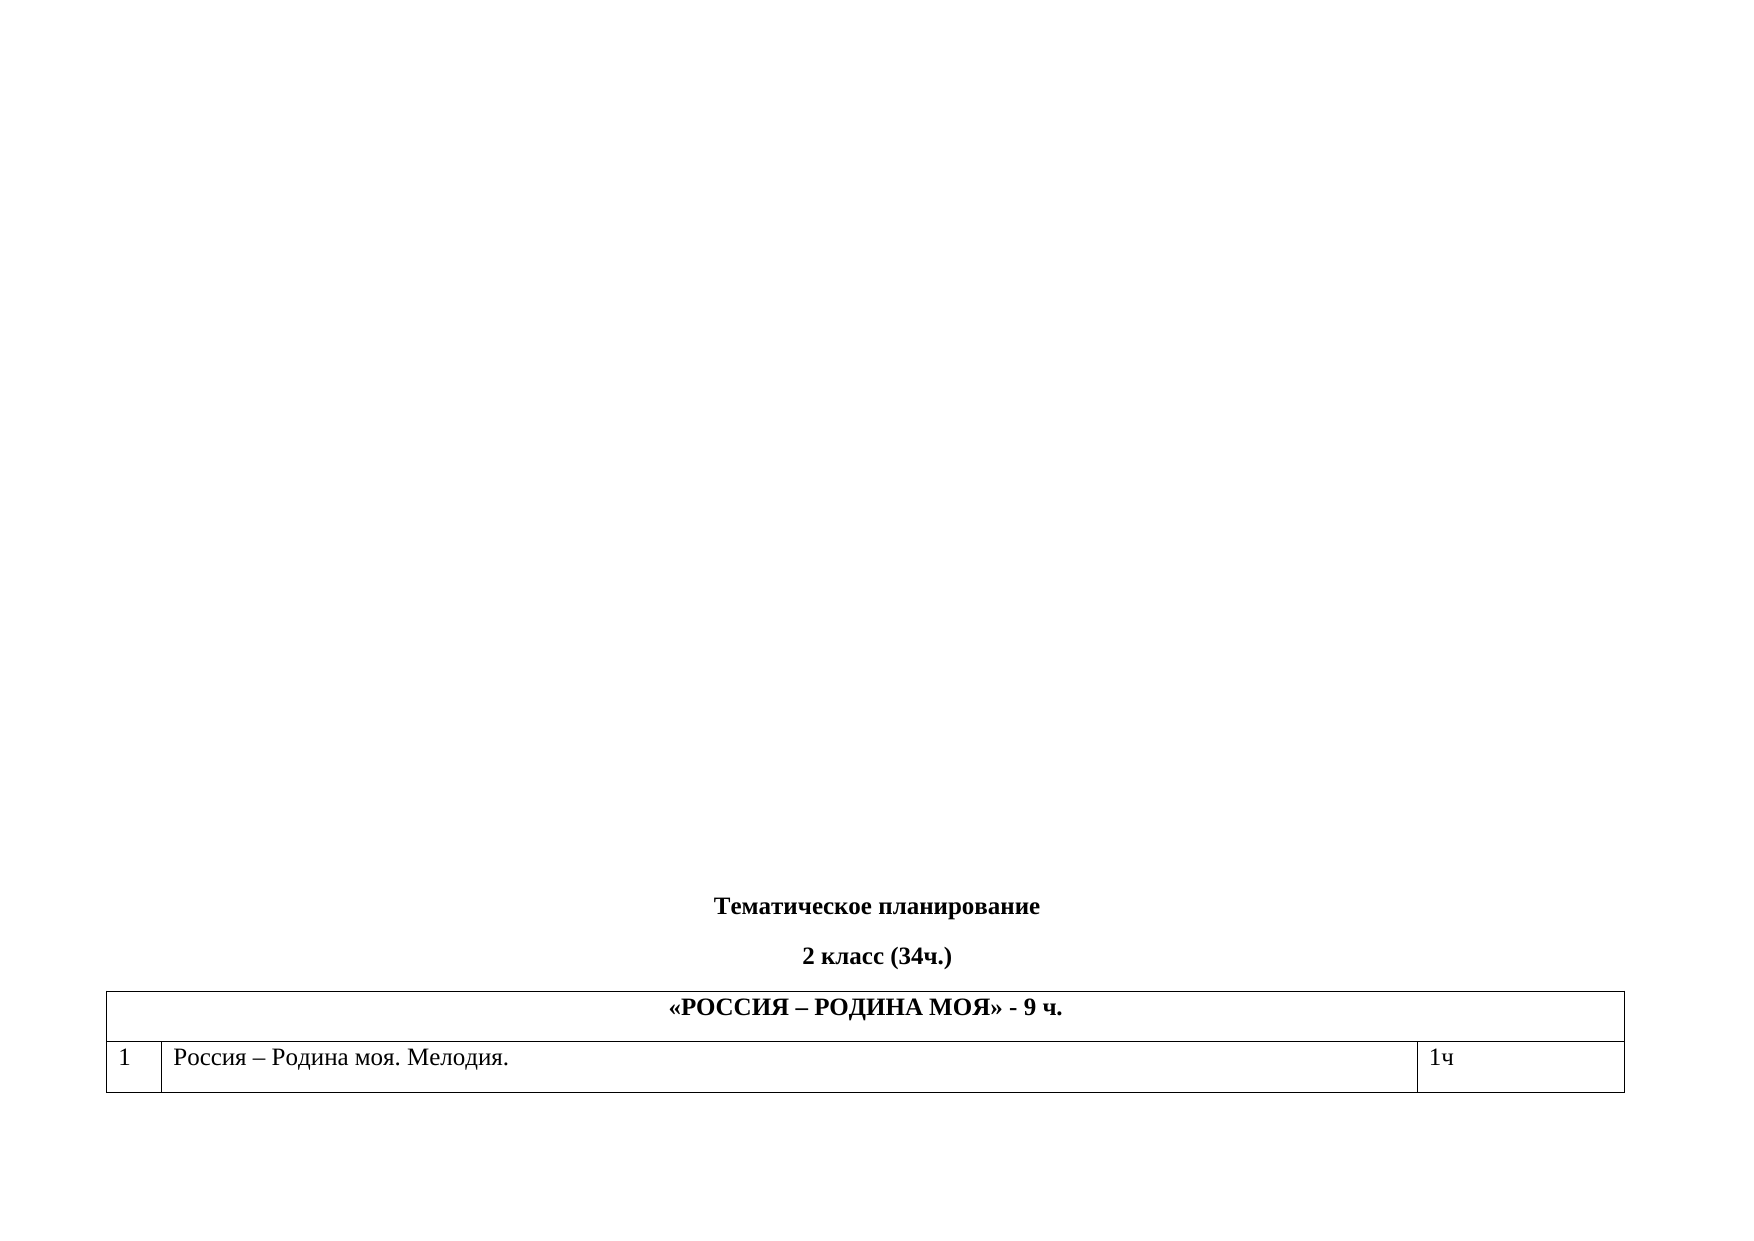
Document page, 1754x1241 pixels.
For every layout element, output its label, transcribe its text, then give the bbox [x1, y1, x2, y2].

text Тематическое планирование [118, 891, 1636, 920]
table_cell 1ч [1418, 1042, 1624, 1092]
table_header «РОССИЯ – РОДИНА МОЯ» - 9 ч. [107, 992, 1624, 1041]
table_cell 1 [107, 1042, 161, 1092]
table_cell Россия – Родина моя. Мелодия. [162, 1042, 1417, 1092]
text 2 класс (34ч.) [118, 941, 1636, 970]
